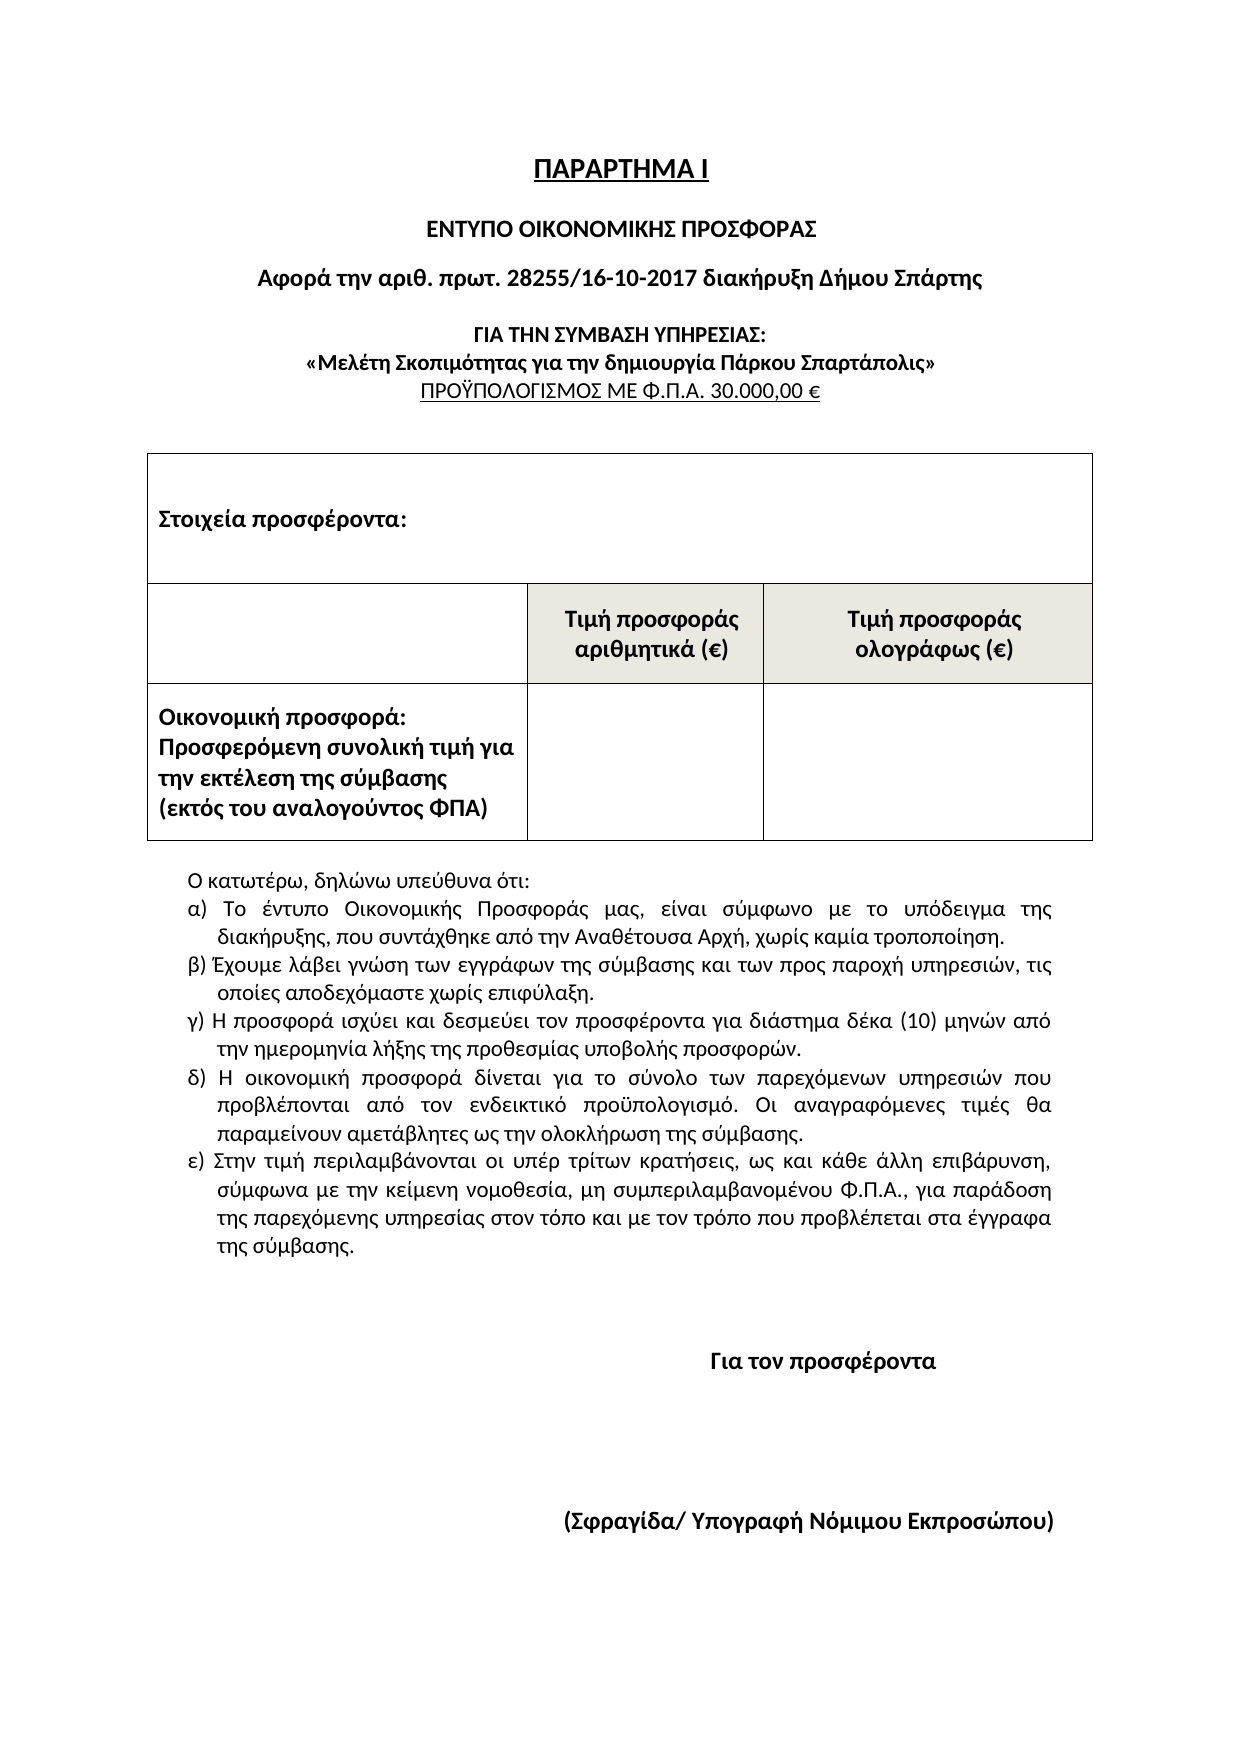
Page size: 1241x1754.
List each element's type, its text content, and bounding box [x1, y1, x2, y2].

text Για τον προσφέροντα [614, 1345, 1055, 1376]
text ε) Στην τιμή περιλαμβάνονται οι υπέρ τρίτων κρατήσεις, ως και κάθε άλλη επιβάρυνση, σύμφωνα με την κείμενη νομοθεσία, μη συμπεριλαμβανομένου Φ.Π.Α., για παράδοση της παρεχόμενης υπηρεσίας στον τόπο και με τον τρόπο που προβλέπεται στα έγγραφα της σύμβασης. [187, 1147, 1053, 1259]
table_header Στοιχεία προσφέροντα: [148, 454, 1092, 583]
text Ο κατωτέρω, δηλώνω υπεύθυνα ότι: [187, 866, 1053, 894]
table_cell [528, 684, 763, 840]
text Αφορά την αριθ. πρωτ. 28255/16-10-2017 διακήρυξη Δήμου Σπάρτης [187, 262, 1053, 292]
text (Σφραγίδα/ Υπογραφή Νόμιμου Εκπροσώπου) [557, 1505, 1055, 1536]
text β) Έχουμε λάβει γνώση των εγγράφων της σύμβασης και των προς παροχή υπηρεσιών, τις οποίες αποδεχόμαστε χωρίς επιφύλαξη. [187, 951, 1053, 1007]
table_cell Τιμή προσφοράς αριθμητικά (€) [528, 584, 763, 683]
table_cell [148, 584, 527, 683]
text ΕΝΤΥΠΟ ΟΙΚΟΝΟΜΙΚΗΣ ΠΡΟΣΦΟΡΑΣ [187, 214, 1055, 244]
table_cell Τιμή προσφοράς ολογράφως (€) [764, 584, 1092, 683]
text α) Το έντυπο Οικονομικής Προσφοράς μας, είναι σύμφωνο με το υπόδειγμα της διακήρυξης, που συντάχθηκε από την Αναθέτουσα Αρχή, χωρίς καμία τροποποίηση. [187, 894, 1053, 951]
text γ) Η προσφορά ισχύει και δεσμεύει τον προσφέροντα για διάστημα δέκα (10) μηνών από την ημερομηνία λήξης της προθεσμίας υποβολής προσφορών. [187, 1007, 1053, 1063]
text «Μελέτη Σκοπιμότητας για την δημιουργία Πάρκου Σπαρτάπολις» [187, 348, 1055, 376]
text δ) Η οικονομική προσφορά δίνεται για το σύνολο των παρεχόμενων υπηρεσιών που προβλέπονται από τον ενδεικτικό προϋπολογισμό. Οι αναγραφόμενες τιμές θα παραμείνουν αμετάβλητες ως την ολοκλήρωση της σύμβασης. [187, 1063, 1053, 1147]
table_cell [764, 684, 1092, 840]
text ΠΑΡΑΡΤΗΜΑ Ι [187, 150, 1055, 186]
text ΠΡΟΫΠΟΛΟΓΙΣΜΟΣ ΜΕ Φ.Π.Α. 30.000,00 € [187, 376, 1053, 404]
text ΓΙΑ ΤΗΝ ΣΥΜΒΑΣΗ ΥΠΗΡΕΣΙΑΣ: [187, 320, 1053, 348]
table_cell Οικονομική προσφορά: Προσφερόμενη συνολική τιμή για την εκτέλεση της σύμβασης (εκτός του αναλογούντος ΦΠΑ) [148, 684, 527, 840]
